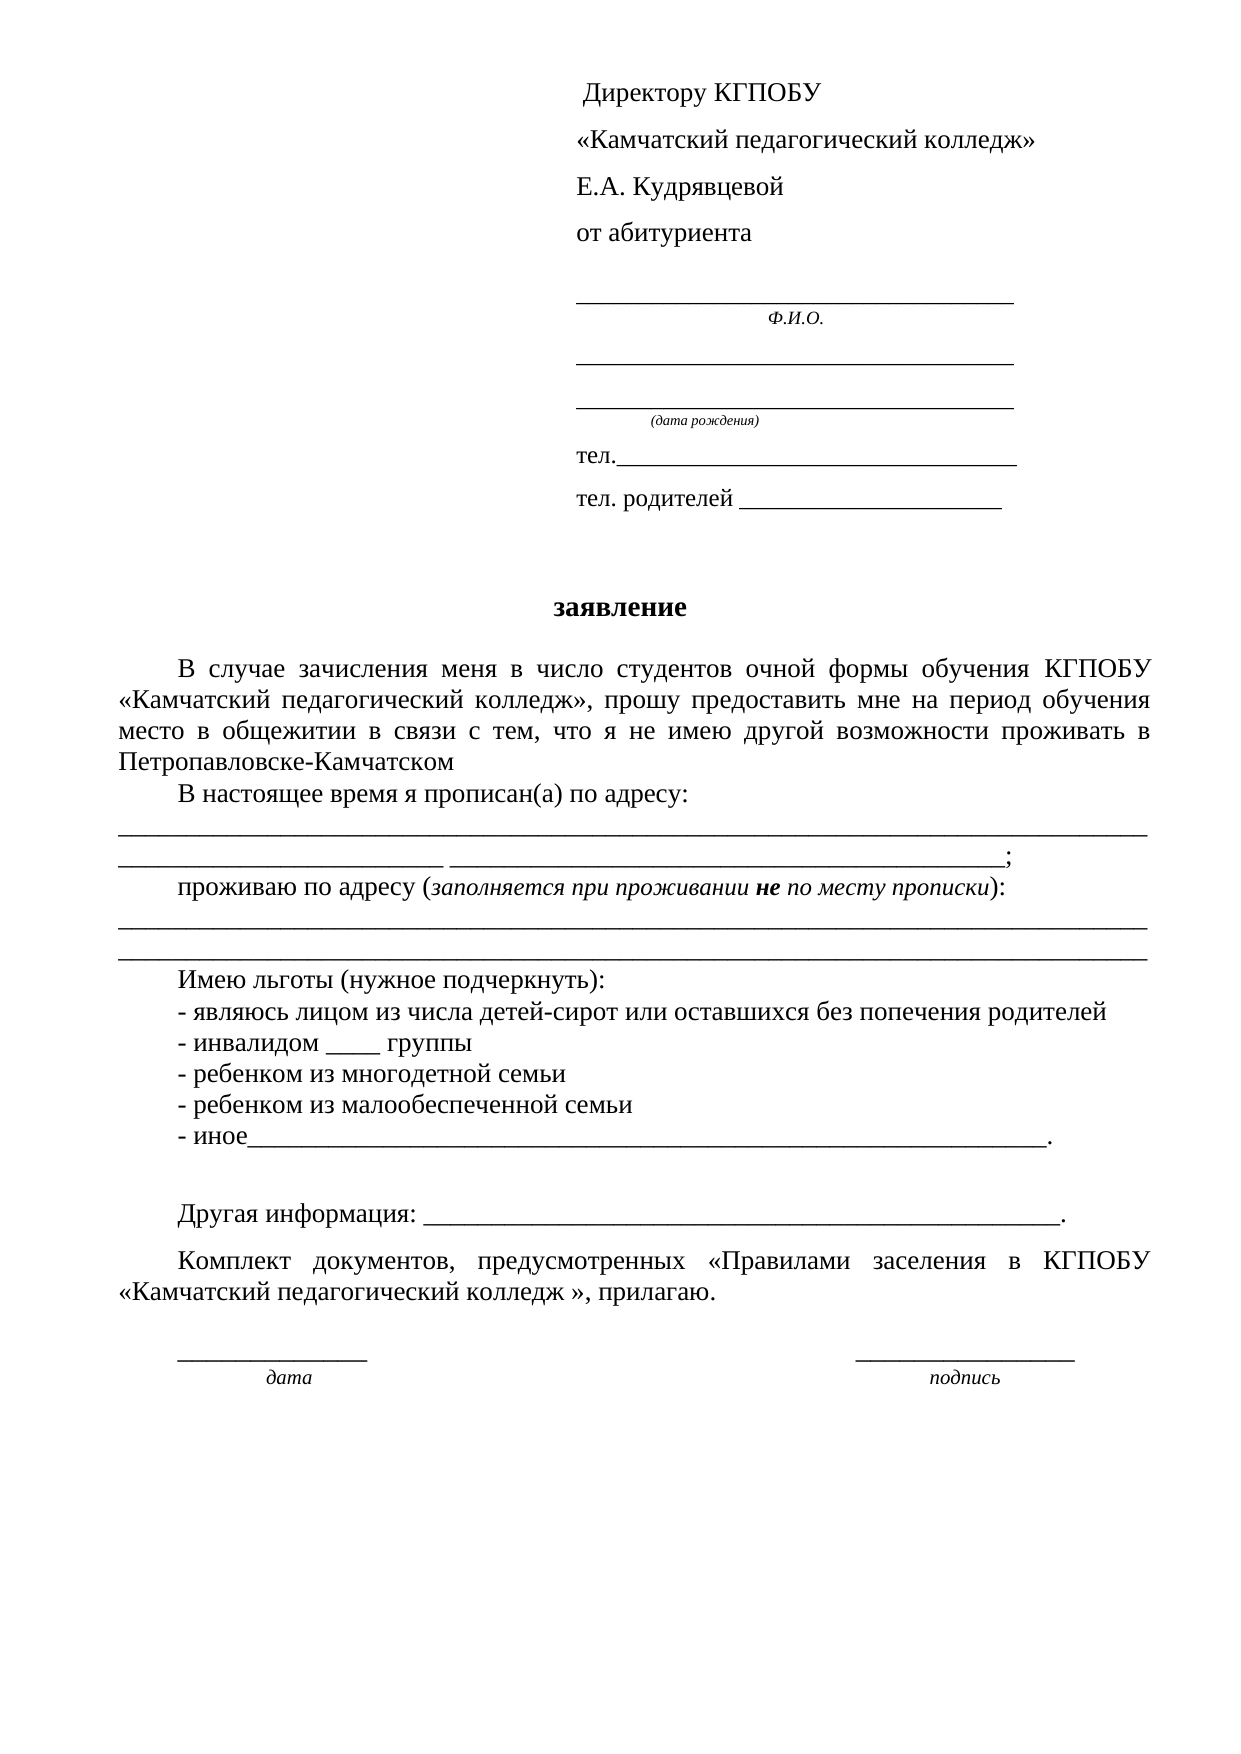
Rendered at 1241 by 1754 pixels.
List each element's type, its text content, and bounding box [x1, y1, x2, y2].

text дата подпись [118, 1364, 1152, 1389]
text тел. родителей _____________________ [576, 483, 1152, 512]
text Другая информация: _______________________________________________. [118, 1197, 1152, 1228]
text ___________________________________ [576, 383, 1152, 411]
text _____________ _______________ [118, 1331, 1152, 1364]
text Ф.И.О. [576, 307, 1152, 329]
text - ребенком из малообеспеченной семьи [118, 1088, 1152, 1119]
text - инвалидом ____ группы [118, 1026, 1152, 1057]
text ___________________________________ [576, 339, 1152, 368]
text Имею льготы (нужное подчеркнуть): [118, 963, 1152, 995]
text В случае зачисления меня в число студентов очной формы обучения КГПОБУ «Камчатский педагогический колледж», прошу предоставить мне на период обучения место в общежитии в связи с тем, что я не имею другой возможности проживать в Петропавловске-Камчатском [118, 652, 1152, 777]
text ________________________________________________________________________________________________________________________________________________________ [118, 901, 1152, 963]
text тел.________________________________ [576, 440, 1152, 469]
text «Камчатский педагогический колледж» [576, 123, 1152, 154]
text (дата рождения) [118, 411, 1152, 440]
text ___________________________________ [576, 278, 1152, 307]
text Директору КГПОБУ [576, 76, 1152, 107]
text - ребенком из многодетной семьи [118, 1057, 1152, 1088]
text ____________________________________________________________________________________________________ _________________________________________; [118, 808, 1152, 870]
text В настоящее время я прописан(а) по адресу: [118, 777, 1152, 808]
text проживаю по адресу (заполняется при проживании не по месту прописки): [118, 870, 1152, 901]
text - являюсь лицом из числа детей-сирот или оставшихся без попечения родителей [177, 995, 1152, 1026]
text Комплект документов, предусмотренных «Правилами заселения в КГПОБУ «Камчатский педагогический колледж », прилагаю. [118, 1244, 1152, 1306]
text от абитуриента [576, 216, 1152, 247]
text заявление [88, 589, 1152, 623]
text - иное___________________________________________________________. [118, 1119, 1152, 1150]
text Е.А. Кудрявцевой [576, 169, 1152, 201]
